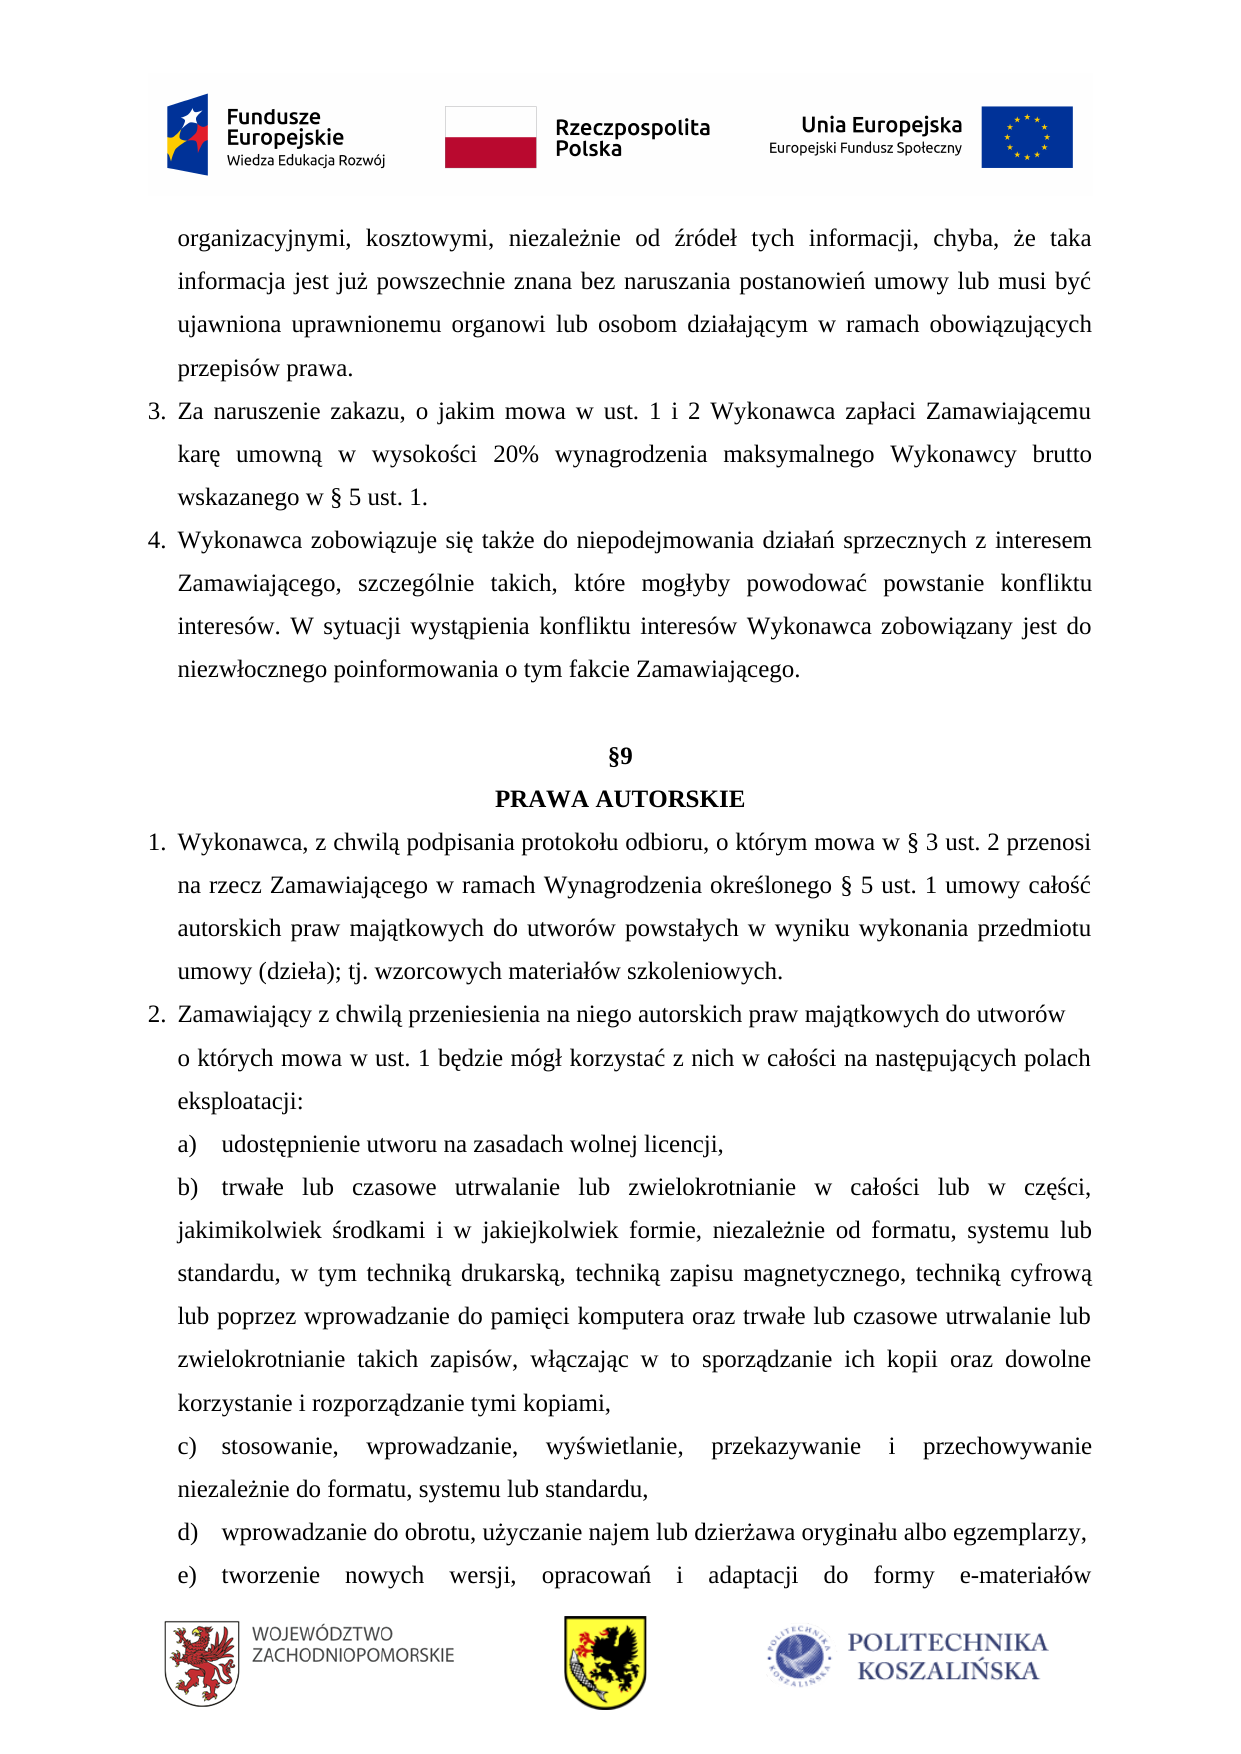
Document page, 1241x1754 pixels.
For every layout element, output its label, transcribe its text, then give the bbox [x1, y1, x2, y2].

text 4. Wykonawca zobowiązuje się także do niepodejmowania działań sprzecznych z interesem Zamawiającego, szczególnie takich, które mogłyby powodować powstanie konfliktu interesów. W sytuacji wystąpienia konfliktu interesów Wykonawca zobowiązany jest do niezwłocznego poinformowania o tym fakcie Zamawiającego. [148, 525, 1093, 683]
text 2. Zamawiający z chwilą przeniesienia na niego autorskich praw majątkowych do utworów [148, 999, 1093, 1028]
text o których mowa w ust. 1 będzie mógł korzystać z nich w całości na następujących polach eksploatacji: [177, 1043, 1093, 1114]
text PRAWA AUTORSKIE [148, 784, 1093, 813]
picture [753, 1620, 1052, 1689]
picture [564, 1616, 647, 1710]
text a) udostępnienie utworu na zasadach wolnej licencji, [177, 1129, 1093, 1158]
text d) wprowadzanie do obrotu, użyczanie najem lub dzierżawa oryginału albo egzemplarzy, [177, 1517, 1093, 1546]
text 3. Za naruszenie zakazu, o jakim mowa w ust. 1 i 2 Wykonawca zapłaci Zamawiającemu karę umowną w wysokości 20% wynagrodzenia maksymalnego Wykonawcy brutto wskazanego w § 5 ust. 1. [148, 396, 1093, 511]
picture [147, 73, 1093, 196]
text c) stosowanie, wprowadzanie, wyświetlanie, przekazywanie i przechowywanie niezależnie do formatu, systemu lub standardu, [177, 1431, 1093, 1503]
text b) trwałe lub czasowe utrwalanie lub zwielokrotnianie w całości lub w części, jakimikolwiek środkami i w jakiejkolwiek formie, niezależnie od formatu, systemu lub standardu, w tym techniką drukarską, techniką zapisu magnetycznego, techniką cyfrową lub poprzez wprowadzanie do pamięci komputera oraz trwałe lub czasowe utrwalanie lub zwielokrotnianie takich zapisów, włączając w to sporządzanie ich kopii oraz dowolne korzystanie i rozporządzanie tymi kopiami, [177, 1172, 1093, 1416]
text 1. Wykonawca, z chwilą podpisania protokołu odbioru, o którym mowa w § 3 ust. 2 przenosi na rzecz Zamawiającego w ramach Wynagrodzenia określonego § 5 ust. 1 umowy całość autorskich praw majątkowych do utworów powstałych w wyniku wykonania przedmiotu umowy (dzieła); tj. wzorcowych materiałów szkoleniowych. [148, 827, 1093, 985]
text e) tworzenie nowych wersji, opracowań i adaptacji do formy e-materiałów (przystosowanie, zmianę układu lub jakiekolwiek inne zmiany), [177, 1560, 1093, 1589]
picture [162, 1615, 455, 1710]
text §9 [148, 741, 1093, 769]
